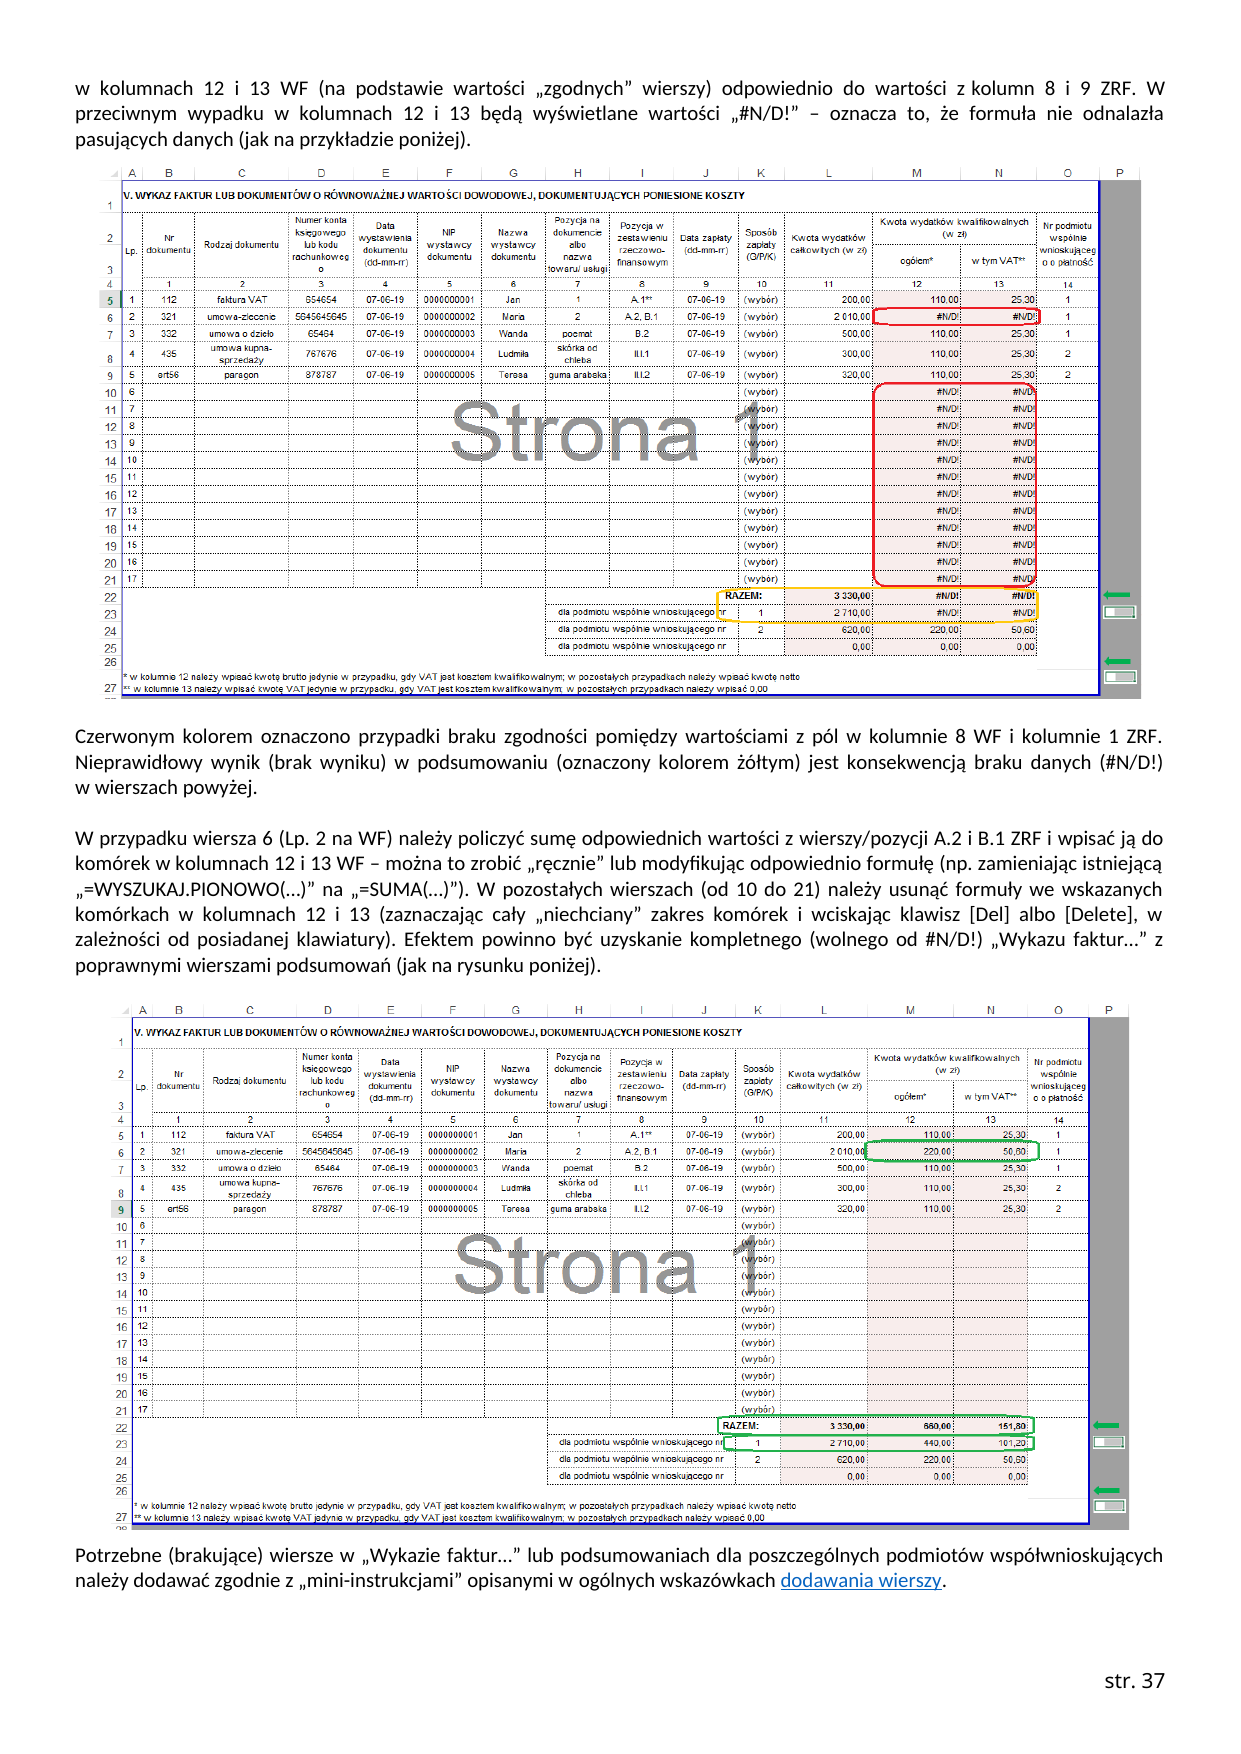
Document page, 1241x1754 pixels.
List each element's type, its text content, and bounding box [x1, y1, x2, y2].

picture [99, 163, 1142, 699]
list Potrzebne (brakujące) wiersze w „Wykazie faktur…” lub podsumowaniach dla poszczególnych podmiotów współwnioskujących należy dodawać zgodnie z „mini-instrukcjami” opisanymi w ogólnych wskazówkach dodawania wierszy. [75, 1542, 1165, 1593]
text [75, 75, 1165, 151]
text W przypadku wiersza 6 (Lp. 2 na WF) należy policzyć sumę odpowiednich wartości z wierszy/pozycji A.2 i B.1 ZRF i wpisać ją do komórek w kolumnach 12 i 13 WF – można to zrobić „ręcznie” lub modyfikując odpowiednio formułę (np. zamieniając istniejącą „=WYSZUKAJ.PIONOWO(…)” na „=SUMA(…)”). W pozostałych wierszach (od 10 do 21) należy usunąć formuły we wskazanych komórkach w kolumnach 12 i 13 (zaznaczając cały „niechciany” zakres komórek i wciskając klawisz [Del] albo [Delete], w zależności od posiadanej klawiatury). Efektem powinno być uzyskanie kompletnego (wolnego od #N/D!) „Wykazu faktur…” z poprawnymi wierszami podsumowań (jak na rysunku poniżej). [75, 825, 1165, 977]
text Czerwonym kolorem oznaczono przypadki braku zgodności pomiędzy wartościami z pól w kolumnie 8 WF i kolumnie 1 ZRF. Nieprawidłowy wynik (brak wyniku) w podsumowaniu (oznaczony kolorem żółtym) jest konsekwencją braku danych (#N/D!) w wierszach powyżej. [75, 724, 1165, 800]
picture [111, 1002, 1130, 1530]
